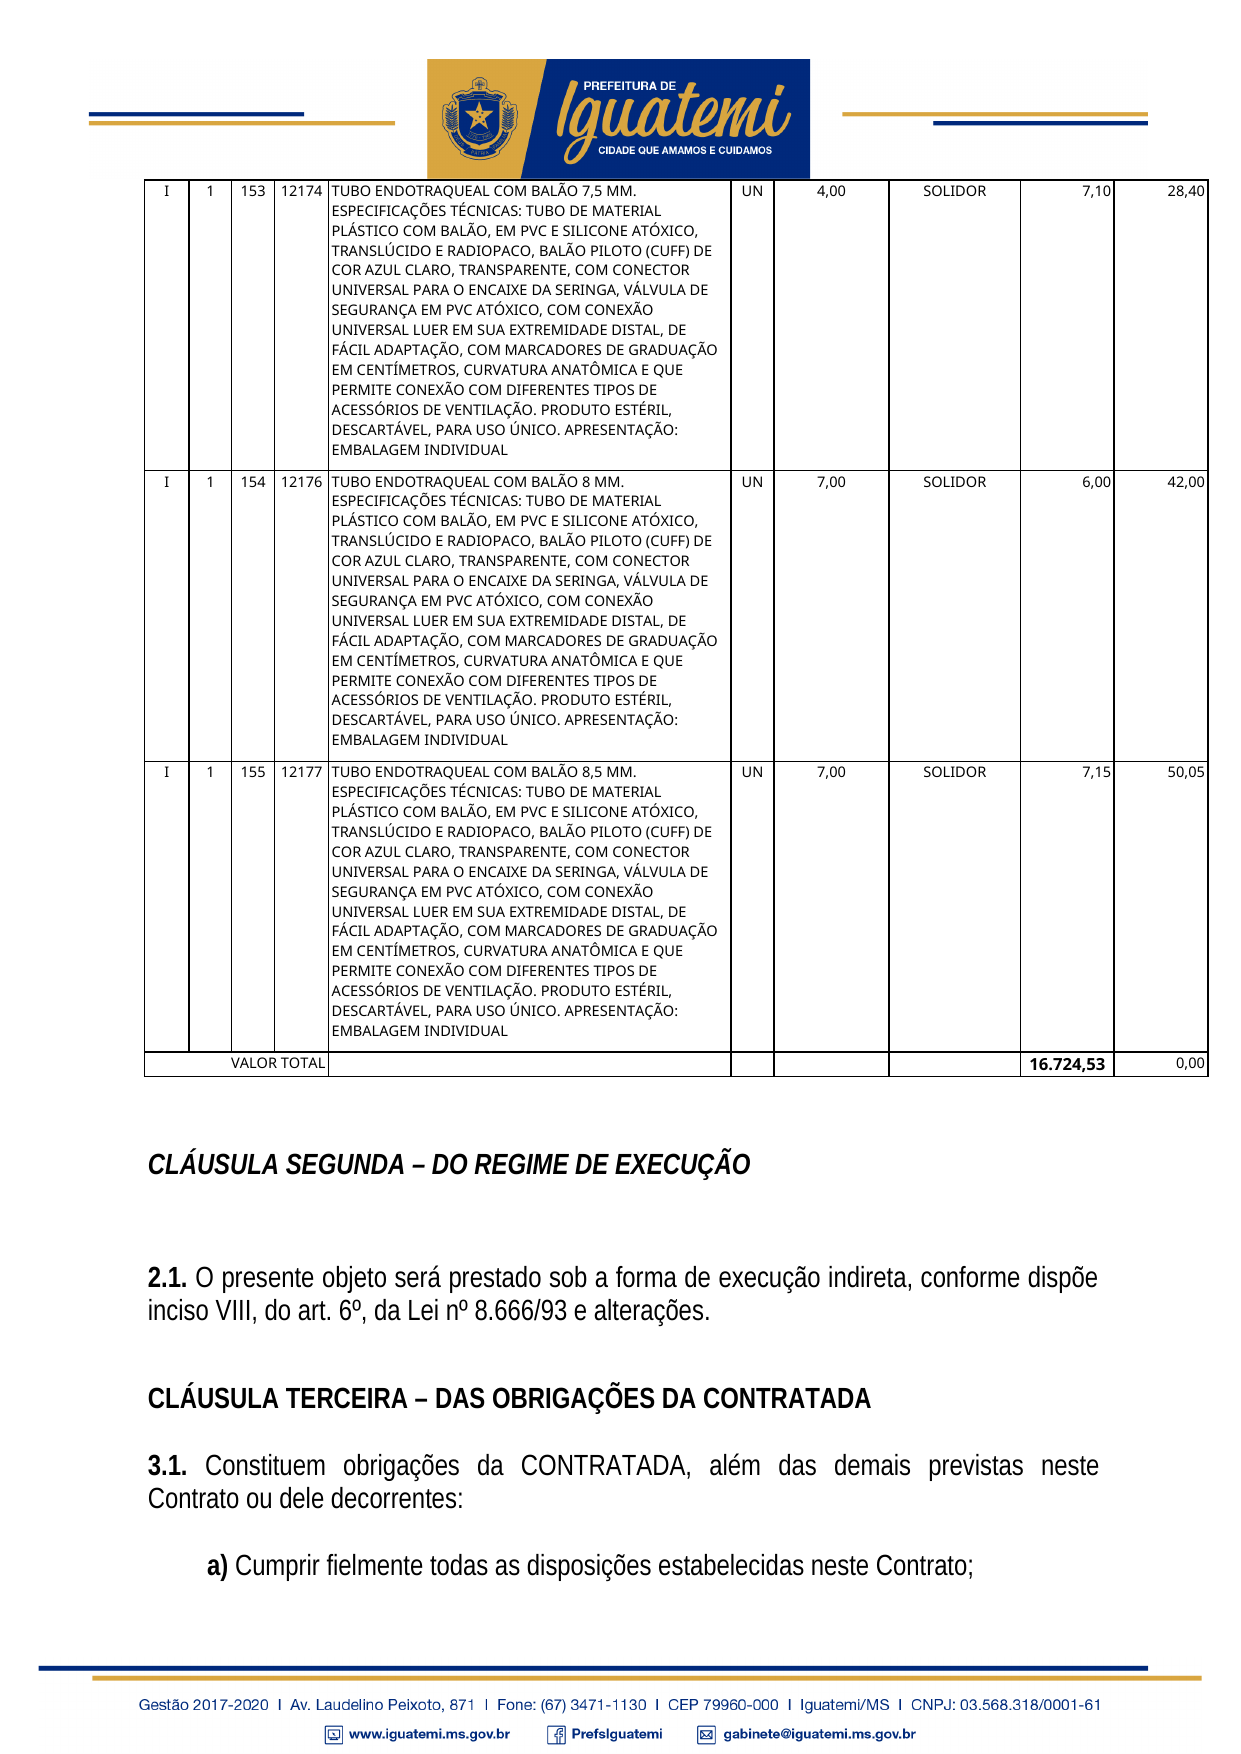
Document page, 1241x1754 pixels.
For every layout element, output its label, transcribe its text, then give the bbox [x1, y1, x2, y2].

table_cell UN [732, 471, 773, 761]
table_cell TUBO ENDOTRAQUEAL COM BALÃO 7,5 MM. ESPECIFICAÇÕES TÉCNICAS: TUBO DE MATERIAL PLÁSTICO COM BALÃO, EM PVC E SILICONE ATÓXICO, TRANSLÚCIDO E RADIOPACO, BALÃO PILOTO (CUFF) DE COR AZUL CLARO, TRANSPARENTE, COM CONECTOR UNIVERSAL PARA O ENCAIXE DA SERINGA, VÁLVULA DE SEGURANÇA EM PVC ATÓXICO, COM CONEXÃO UNIVERSAL LUER EM SUA EXTREMIDADE DISTAL, DE FÁCIL ADAPTAÇÃO, COM MARCADORES DE GRADUAÇÃO EM CENTÍMETROS, CURVATURA ANATÔMICA E QUE PERMITE CONEXÃO COM DIFERENTES TIPOS DE ACESSÓRIOS DE VENTILAÇÃO. PRODUTO ESTÉRIL, DESCARTÁVEL, PARA USO ÚNICO. APRESENTAÇÃO: EMBALAGEM INDIVIDUAL [329, 181, 730, 470]
table_cell I [145, 181, 188, 470]
table_cell UN [732, 762, 773, 1051]
text CLÁUSULA TERCEIRA – DAS OBRIGAÇÕES DA CONTRATADA [148, 1381, 1092, 1414]
table_cell SOLIDOR [890, 471, 1020, 761]
table_cell 7,00 [775, 471, 888, 761]
picture [88, 59, 1148, 179]
table_cell 1 [190, 762, 231, 1051]
table_cell I [145, 471, 188, 761]
table_cell 154 [232, 471, 274, 761]
table_cell 16.724,53 [1021, 1053, 1113, 1076]
text a) Cumprir fielmente todas as disposições estabelecidas neste Contrato; [207, 1548, 1101, 1582]
text 2.1. O presente objeto será prestado sob a forma de execução indireta, conforme dispõe inciso VIII, do art. 6º, da Lei nº 8.666/93 e alterações. [148, 1260, 1101, 1327]
table_cell 155 [232, 762, 274, 1051]
table_cell SOLIDOR [890, 762, 1020, 1051]
table_cell VALOR TOTAL [145, 1053, 328, 1076]
table_cell TUBO ENDOTRAQUEAL COM BALÃO 8,5 MM. ESPECIFICAÇÕES TÉCNICAS: TUBO DE MATERIAL PLÁSTICO COM BALÃO, EM PVC E SILICONE ATÓXICO, TRANSLÚCIDO E RADIOPACO, BALÃO PILOTO (CUFF) DE COR AZUL CLARO, TRANSPARENTE, COM CONECTOR UNIVERSAL PARA O ENCAIXE DA SERINGA, VÁLVULA DE SEGURANÇA EM PVC ATÓXICO, COM CONEXÃO UNIVERSAL LUER EM SUA EXTREMIDADE DISTAL, DE FÁCIL ADAPTAÇÃO, COM MARCADORES DE GRADUAÇÃO EM CENTÍMETROS, CURVATURA ANATÔMICA E QUE PERMITE CONEXÃO COM DIFERENTES TIPOS DE ACESSÓRIOS DE VENTILAÇÃO. PRODUTO ESTÉRIL, DESCARTÁVEL, PARA USO ÚNICO. APRESENTAÇÃO: EMBALAGEM INDIVIDUAL [329, 762, 730, 1051]
table_cell 7,10 [1021, 181, 1113, 470]
table_cell 1 [190, 471, 231, 761]
table_cell 50,05 [1115, 762, 1207, 1051]
table_cell I [145, 762, 188, 1051]
table_cell 0,00 [1115, 1053, 1207, 1076]
table_cell [890, 1053, 1020, 1076]
table_cell [732, 1053, 773, 1076]
text 3.1. Constituem obrigações da CONTRATADA, além das demais previstas neste Contrato ou dele decorrentes: [148, 1448, 1101, 1515]
table_cell [775, 1053, 888, 1076]
table_cell UN [732, 181, 773, 470]
table_cell 42,00 [1115, 471, 1207, 761]
table_cell 4,00 [775, 181, 888, 470]
table_cell 12176 [275, 471, 328, 761]
table_cell SOLIDOR [890, 181, 1020, 470]
picture [38, 1657, 1202, 1754]
table_cell 7,00 [775, 762, 888, 1051]
table_cell 7,15 [1021, 762, 1113, 1051]
table_cell 28,40 [1115, 181, 1207, 470]
table_cell 1 [190, 181, 231, 470]
table_cell 12177 [275, 762, 328, 1051]
table_cell 12174 [275, 181, 328, 470]
text CLÁUSULA SEGUNDA – DO REGIME DE EXECUÇÃO [148, 1147, 1101, 1181]
table_cell [329, 1053, 730, 1076]
table_cell TUBO ENDOTRAQUEAL COM BALÃO 8 MM. ESPECIFICAÇÕES TÉCNICAS: TUBO DE MATERIAL PLÁSTICO COM BALÃO, EM PVC E SILICONE ATÓXICO, TRANSLÚCIDO E RADIOPACO, BALÃO PILOTO (CUFF) DE COR AZUL CLARO, TRANSPARENTE, COM CONECTOR UNIVERSAL PARA O ENCAIXE DA SERINGA, VÁLVULA DE SEGURANÇA EM PVC ATÓXICO, COM CONEXÃO UNIVERSAL LUER EM SUA EXTREMIDADE DISTAL, DE FÁCIL ADAPTAÇÃO, COM MARCADORES DE GRADUAÇÃO EM CENTÍMETROS, CURVATURA ANATÔMICA E QUE PERMITE CONEXÃO COM DIFERENTES TIPOS DE ACESSÓRIOS DE VENTILAÇÃO. PRODUTO ESTÉRIL, DESCARTÁVEL, PARA USO ÚNICO. APRESENTAÇÃO: EMBALAGEM INDIVIDUAL [329, 471, 730, 761]
table_cell 153 [232, 181, 274, 470]
table_cell 6,00 [1021, 471, 1113, 761]
